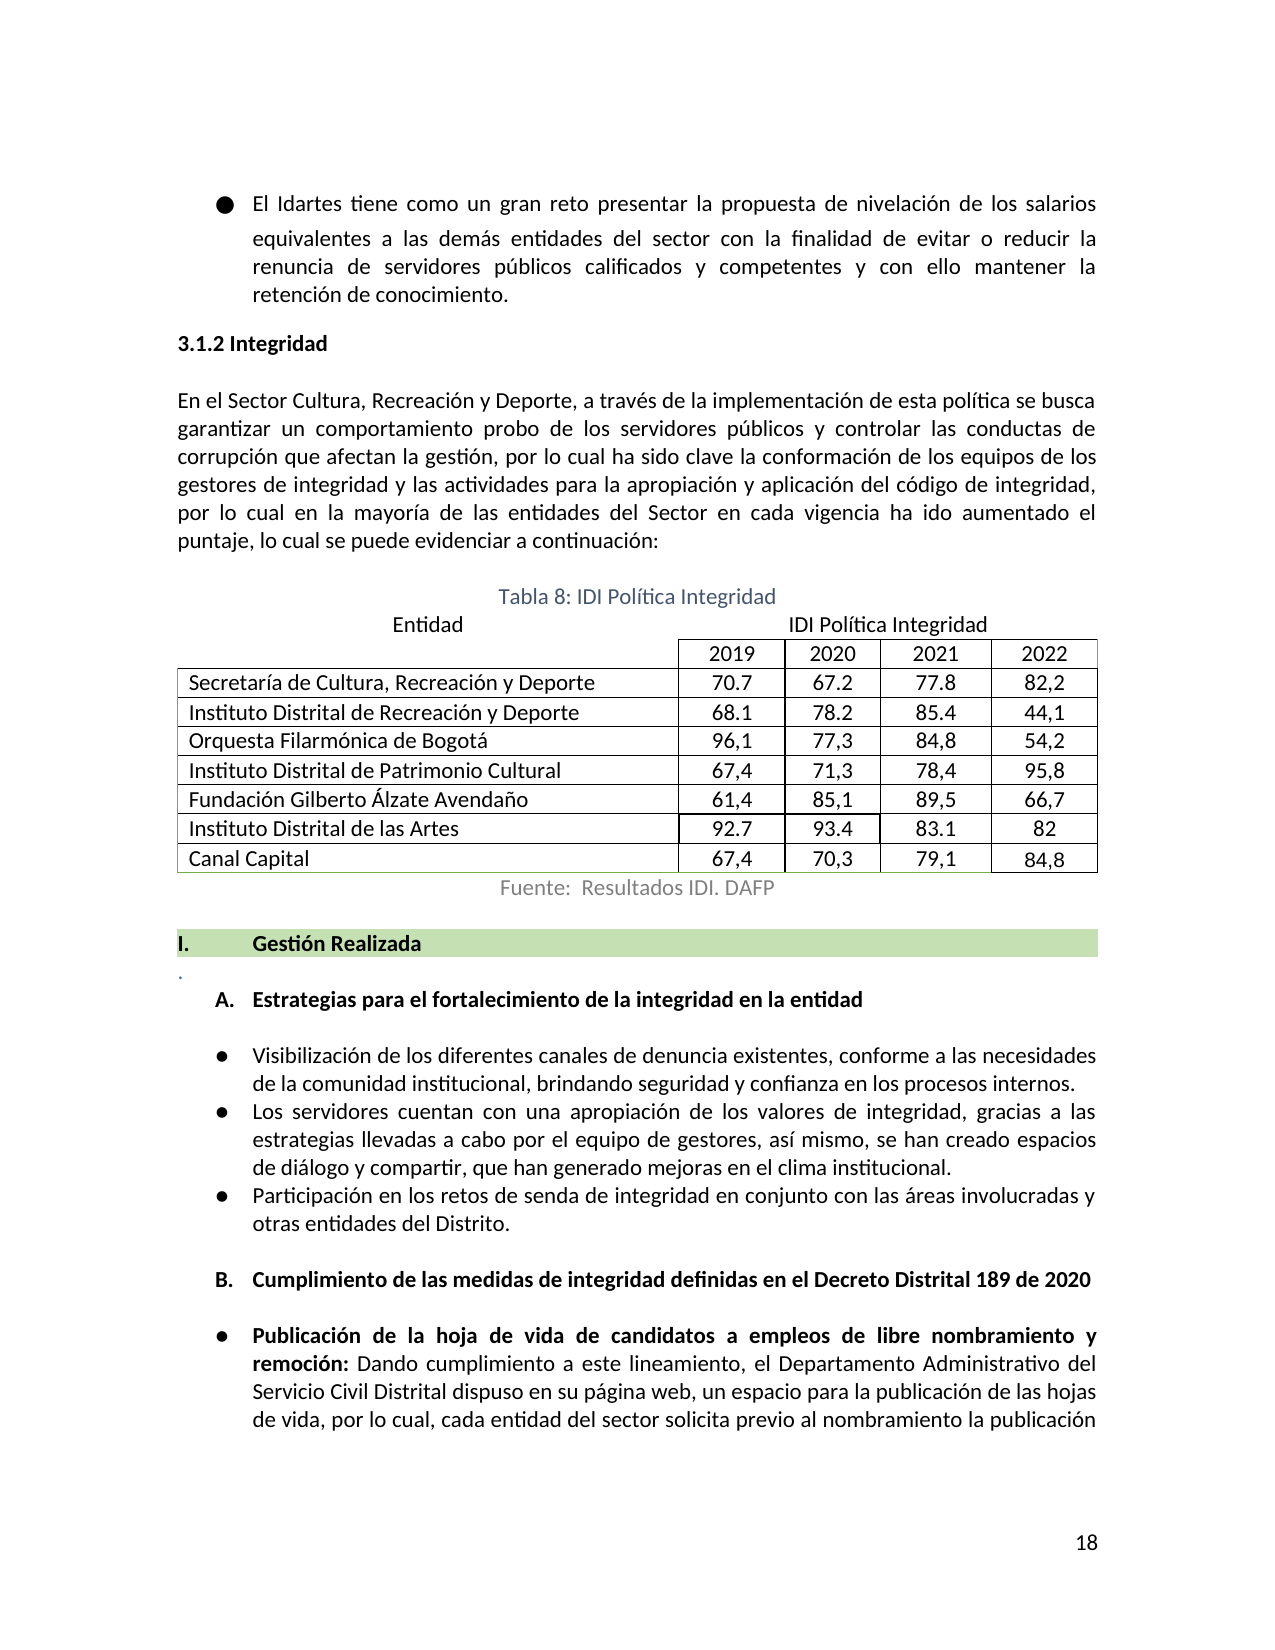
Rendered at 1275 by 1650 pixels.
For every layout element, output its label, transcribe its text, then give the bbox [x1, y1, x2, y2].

table_cell 85.4 [881, 698, 991, 726]
table_cell 70.7 [679, 669, 784, 697]
table_cell Instituto Distrital de las Artes [178, 814, 678, 842]
table_cell 2021 [881, 640, 991, 667]
table_cell 77.8 [881, 669, 991, 697]
table_cell 92.7 [680, 815, 784, 842]
text . [177, 957, 1098, 985]
table_cell 77,3 [786, 727, 880, 755]
table_header IDI Política Integridad [679, 610, 1097, 638]
list Participación en los retos de senda de integridad en conjunto con las áreas involucradas y otras entidades del Distrito. [215, 1181, 1098, 1237]
table_cell Fundación Gilberto Álzate Avendaño [178, 785, 678, 813]
table_cell 67,4 [679, 844, 784, 872]
table_cell 93.4 [786, 815, 879, 842]
list Los servidores cuentan con una apropiación de los valores de integridad, gracias a las estrategias llevadas a cabo por el equipo de gestores, así mismo, se han creado espacios de diálogo y compartir, que han generado mejoras en el clima institucional. [215, 1097, 1098, 1181]
table_cell 68.1 [679, 698, 784, 726]
subtitle 3.1.2 Integridad [177, 329, 1098, 357]
list Cumplimiento de las medidas de integridad definidas en el Decreto Distrital 189 de 2020 [215, 1265, 1098, 1293]
table_cell Canal Capital [178, 844, 678, 872]
table_cell 44,1 [992, 698, 1097, 726]
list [215, 1321, 1098, 1433]
table_cell Secretaría de Cultura, Recreación y Deporte [178, 669, 678, 697]
list Visibilización de los diferentes canales de denuncia existentes, conforme a las necesidades de la comunidad institucional, brindando seguridad y confianza en los procesos internos. [215, 1041, 1098, 1097]
text Fuente: Resultados IDI. DAFP [177, 873, 1098, 901]
table_cell 84,8 [881, 727, 991, 755]
table_cell 70,3 [786, 844, 880, 872]
text Tabla 8: IDI Política Integridad [177, 582, 1098, 610]
table_header Entidad [177, 610, 679, 667]
table_cell Instituto Distrital de Recreación y Deporte [178, 698, 678, 726]
table_cell 82,2 [992, 669, 1097, 697]
list Estrategias para el fortalecimiento de la integridad en la entidad [215, 985, 1098, 1013]
table_cell 71,3 [786, 756, 880, 784]
table_cell 95,8 [992, 756, 1097, 784]
table_cell 85,1 [786, 785, 880, 813]
table_cell Instituto Distrital de Patrimonio Cultural [178, 756, 678, 784]
table_cell 54,2 [992, 727, 1097, 755]
table_cell 78,4 [881, 756, 991, 784]
table_cell 89,5 [881, 785, 991, 813]
table_cell 82 [992, 814, 1097, 842]
table_cell Orquesta Filarmónica de Bogotá [178, 727, 678, 755]
table_cell 66,7 [992, 785, 1097, 813]
list El Idartes tiene como un gran reto presentar la propuesta de nivelación de los salarios equivalentes a las demás entidades del sector con la finalidad de evitar o reducir la renuncia de servidores públicos calificados y competentes y con ello mantener la retención de conocimiento. [215, 177, 1098, 308]
table_cell 79,1 [881, 844, 991, 872]
table_cell 67.2 [786, 669, 880, 697]
table_cell 84,8 [992, 844, 1097, 872]
text En el Sector Cultura, Recreación y Deporte, a través de la implementación de esta política se busca garantizar un comportamiento probo de los servidores públicos y controlar las conductas de corrupción que afectan la gestión, por lo cual ha sido clave la conformación de los equipos de los gestores de integridad y las actividades para la apropiación y aplicación del código de integridad, por lo cual en la mayoría de las entidades del Sector en cada vigencia ha ido aumentado el puntaje, lo cual se puede evidenciar a continuación: [177, 386, 1098, 554]
table_cell 61,4 [679, 785, 784, 813]
table_cell 78.2 [786, 698, 880, 726]
table_cell 67,4 [679, 756, 784, 784]
table_cell 96,1 [679, 727, 784, 755]
table_cell 2020 [786, 640, 880, 667]
list Gestión Realizada [177, 929, 1098, 957]
table_cell 83.1 [881, 814, 991, 842]
table_cell 2022 [992, 640, 1097, 667]
table_cell 2019 [679, 640, 784, 667]
